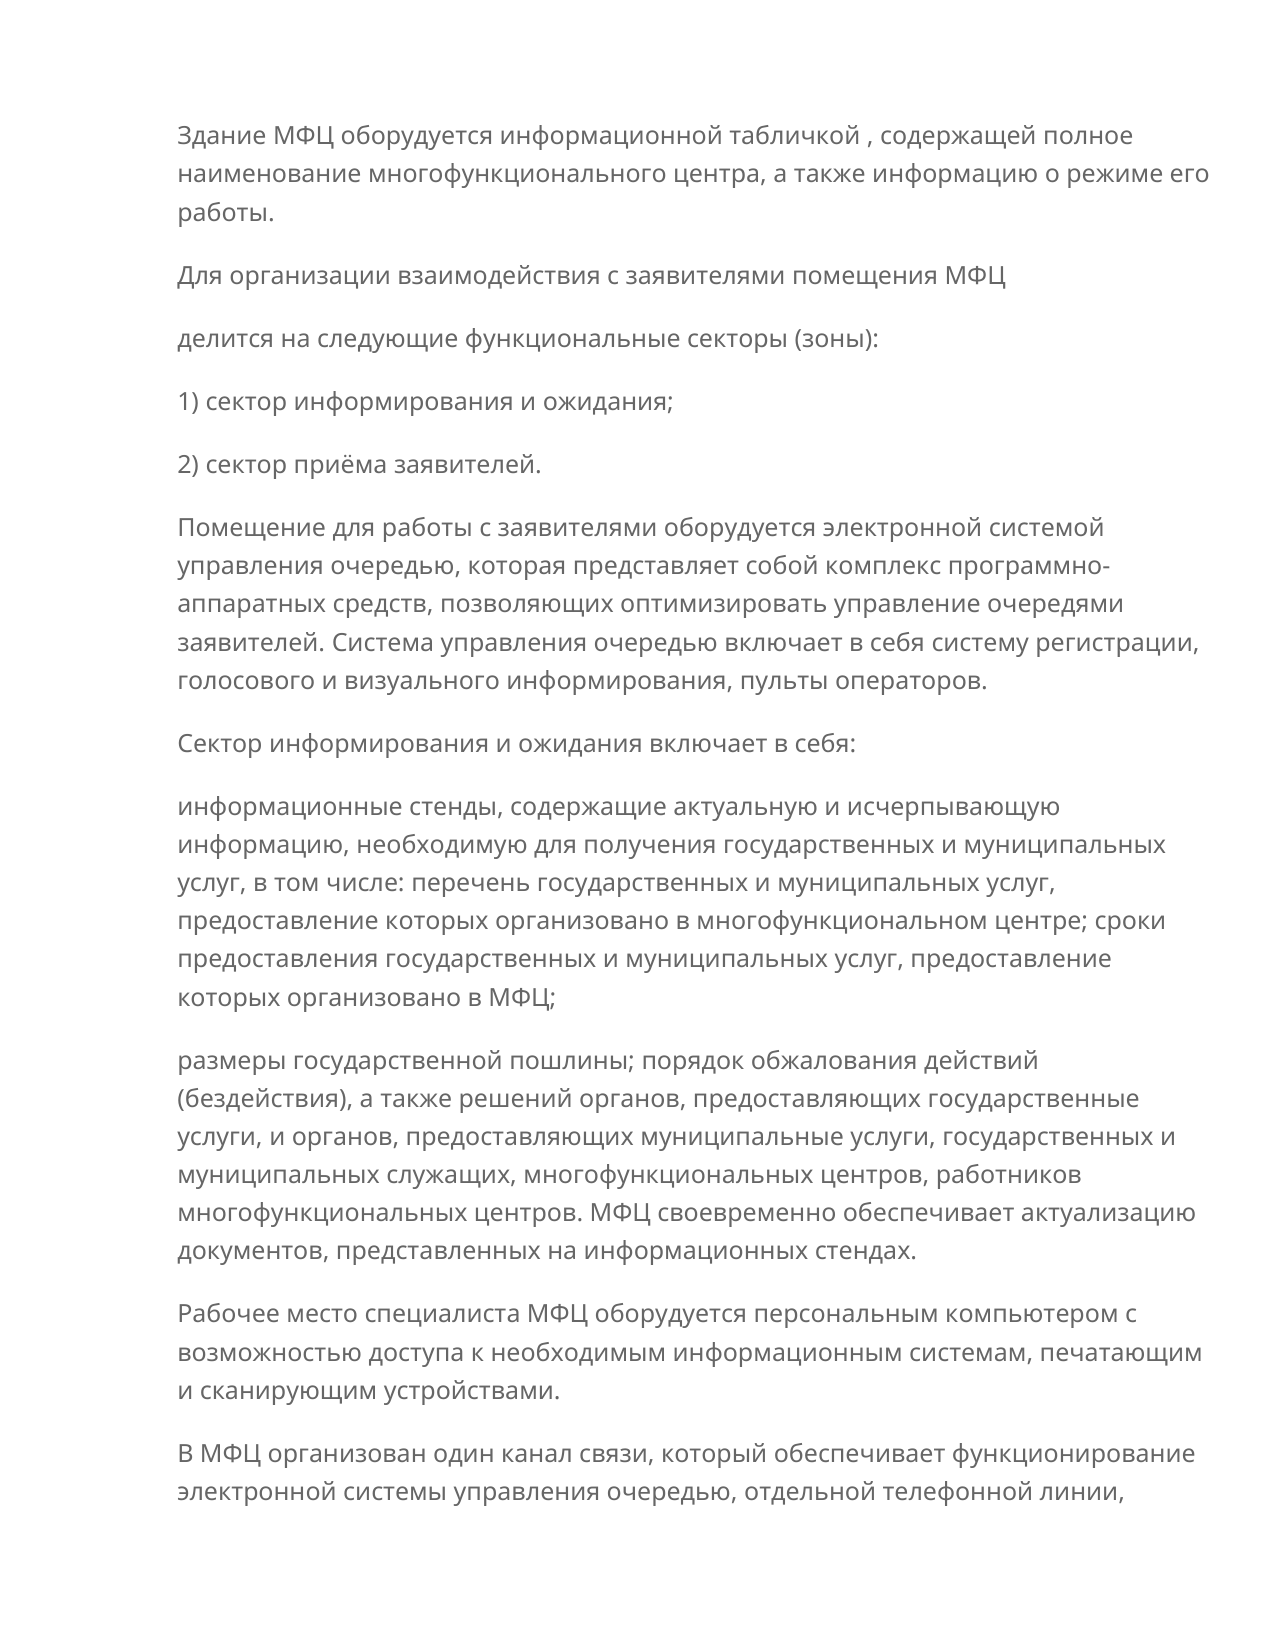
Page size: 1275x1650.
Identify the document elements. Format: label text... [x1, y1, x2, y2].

text 2) сектор приёма заявителей. [177, 447, 1216, 481]
text Сектор информирования и ожидания включает в себя: [177, 726, 1216, 759]
text Рабочее место специалиста МФЦ оборудуется персональным компьютером с возможностью доступа к необходимым информационным системам, печатающим и сканирующим устройствами. [177, 1296, 1216, 1406]
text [177, 1436, 1216, 1508]
text размеры государственной пошлины; порядок обжалования действий (бездействия), а также решений органов, предоставляющих государственные услуги, и органов, предоставляющих муниципальные услуги, государственных и муниципальных служащих, многофункциональных центров, работников многофункциональных центров. МФЦ своевременно обеспечивает актуализацию документов, представленных на информационных стендах. [177, 1042, 1216, 1267]
text Для организации взаимодействия с заявителями помещения МФЦ [177, 257, 1216, 291]
text Здание МФЦ оборудуется информационной табличкой , содержащей полное наименование многофункционального центра, а также информацию о режиме его работы. [177, 118, 1216, 228]
text делится на следующие функциональные секторы (зоны): [177, 321, 1216, 354]
text Помещение для работы с заявителями оборудуется электронной системой управления очередью, которая представляет собой комплекс программно-аппаратных средств, позволяющих оптимизировать управление очередями заявителей. Система управления очередью включает в себя систему регистрации, голосового и визуального информирования, пульты операторов. [177, 510, 1216, 696]
text 1) сектор информирования и ожидания; [177, 384, 1216, 418]
text информационные стенды, содержащие актуальную и исчерпывающую информацию, необходимую для получения государственных и муниципальных услуг, в том числе: перечень государственных и муниципальных услуг, предоставление которых организовано в многофункциональном центре; сроки предоставления государственных и муниципальных услуг, предоставление которых организовано в МФЦ; [177, 789, 1216, 1013]
